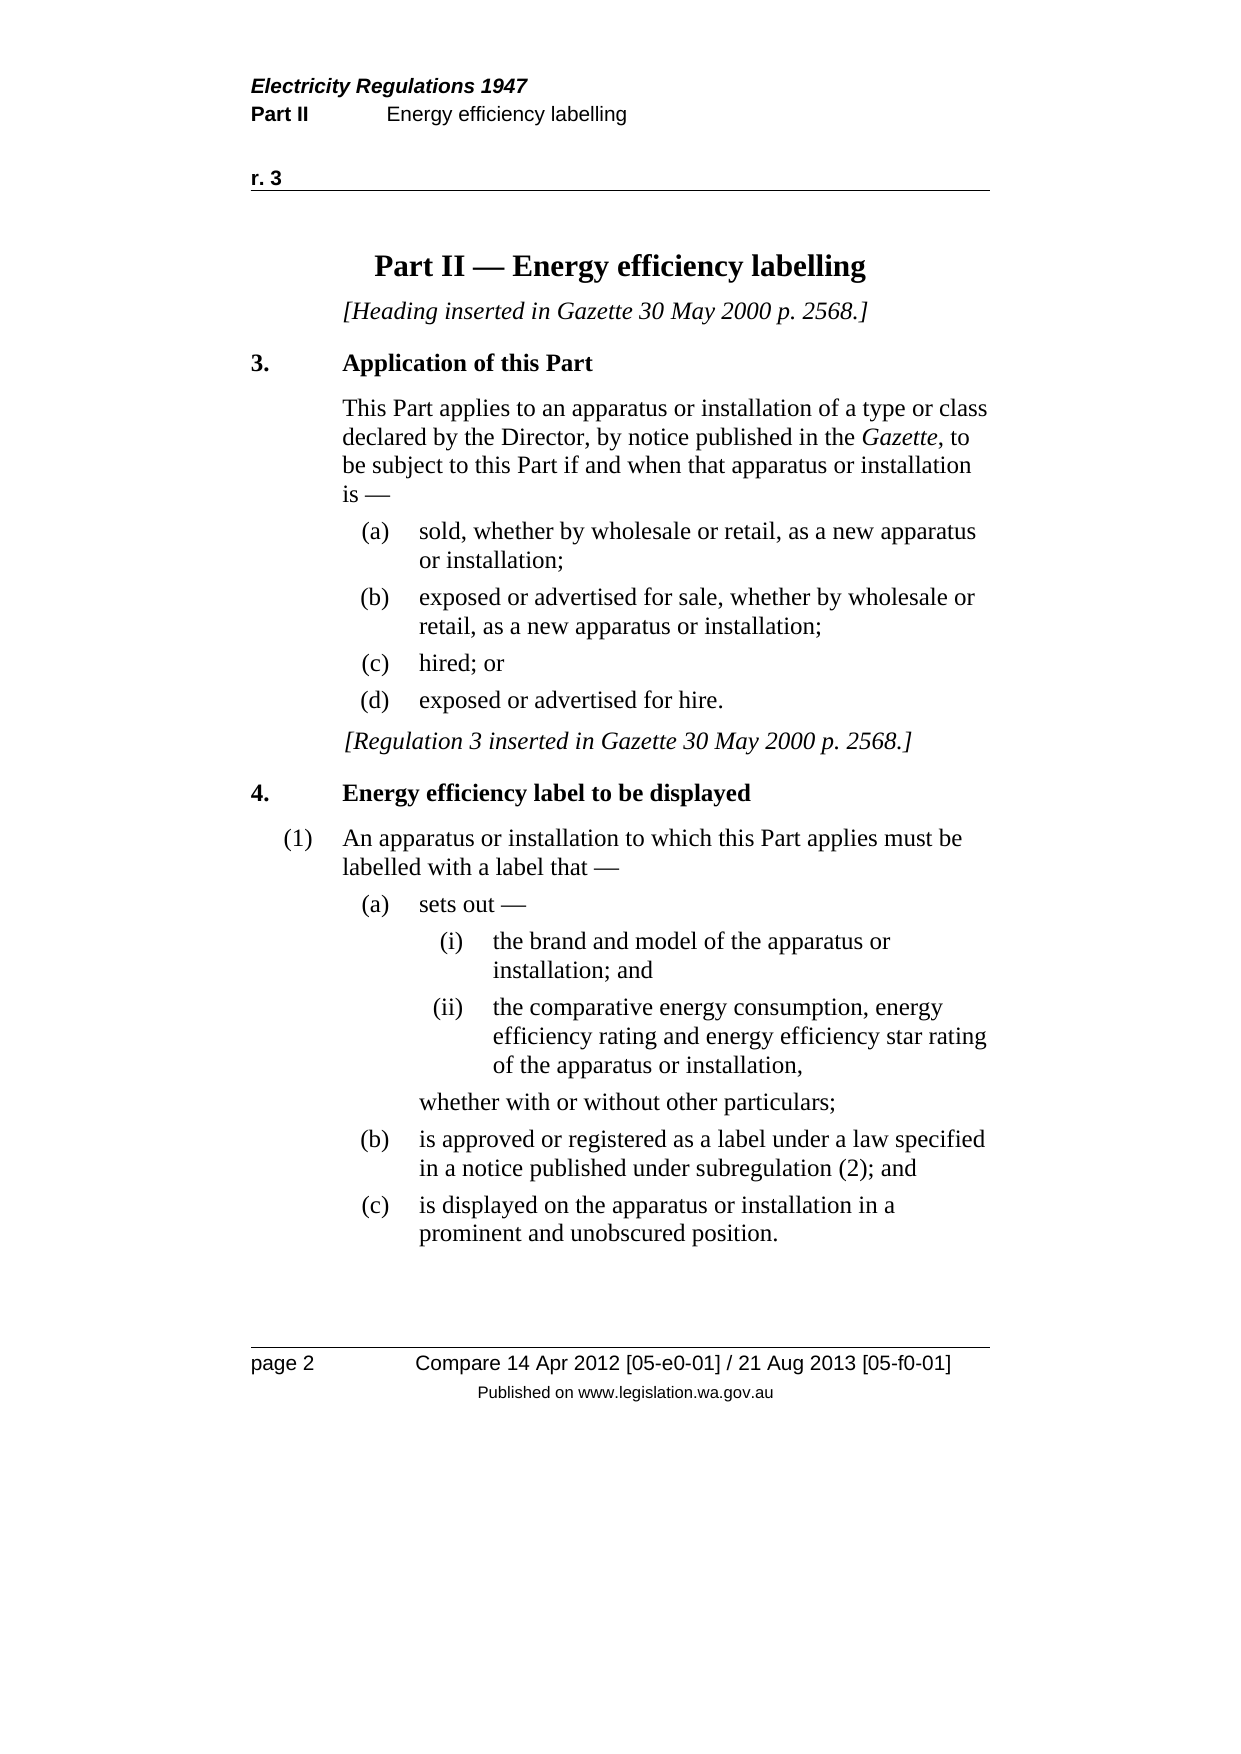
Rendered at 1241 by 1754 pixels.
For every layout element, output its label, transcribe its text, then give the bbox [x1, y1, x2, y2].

text (ii) the comparative energy consumption, energy efficiency rating and energy efficiency star rating of the apparatus or installation, [251, 992, 990, 1078]
text (b) is approved or registered as a label under a law specified in a notice published under subregulation (2); and [251, 1124, 990, 1181]
subtitle 3. Application of this Part [251, 348, 990, 376]
text whether with or without other particulars; [251, 1087, 990, 1116]
subtitle Part II — Energy efficiency labelling [251, 247, 990, 283]
text (c) is displayed on the apparatus or installation in a prominent and unobscured position. [251, 1190, 990, 1247]
text (b) exposed or advertised for sale, whether by wholesale or retail, as a new apparatus or installation; [251, 582, 990, 640]
text (i) the brand and model of the apparatus or installation; and [251, 926, 990, 984]
text (d) exposed or advertised for hire. [251, 685, 990, 714]
text This Part applies to an apparatus or installation of a type or class declared by the Director, by notice published in the Gazette, to be subject to this Part if and when that apparatus or installation is — [251, 393, 990, 508]
subtitle 4. Energy efficiency label to be displayed [251, 778, 990, 807]
text (a) sets out — [251, 889, 990, 918]
subtitle [Heading inserted in Gazette 30 May 2000 p. 2568.] [251, 296, 990, 325]
text (a) sold, whether by wholesale or retail, as a new apparatus or installation; [251, 516, 990, 574]
text (1) An apparatus or installation to which this Part applies must be labelled with a label that — [251, 823, 990, 881]
text (c) hired; or [251, 648, 990, 677]
text [Regulation 3 inserted in Gazette 30 May 2000 p. 2568.] [251, 726, 990, 755]
